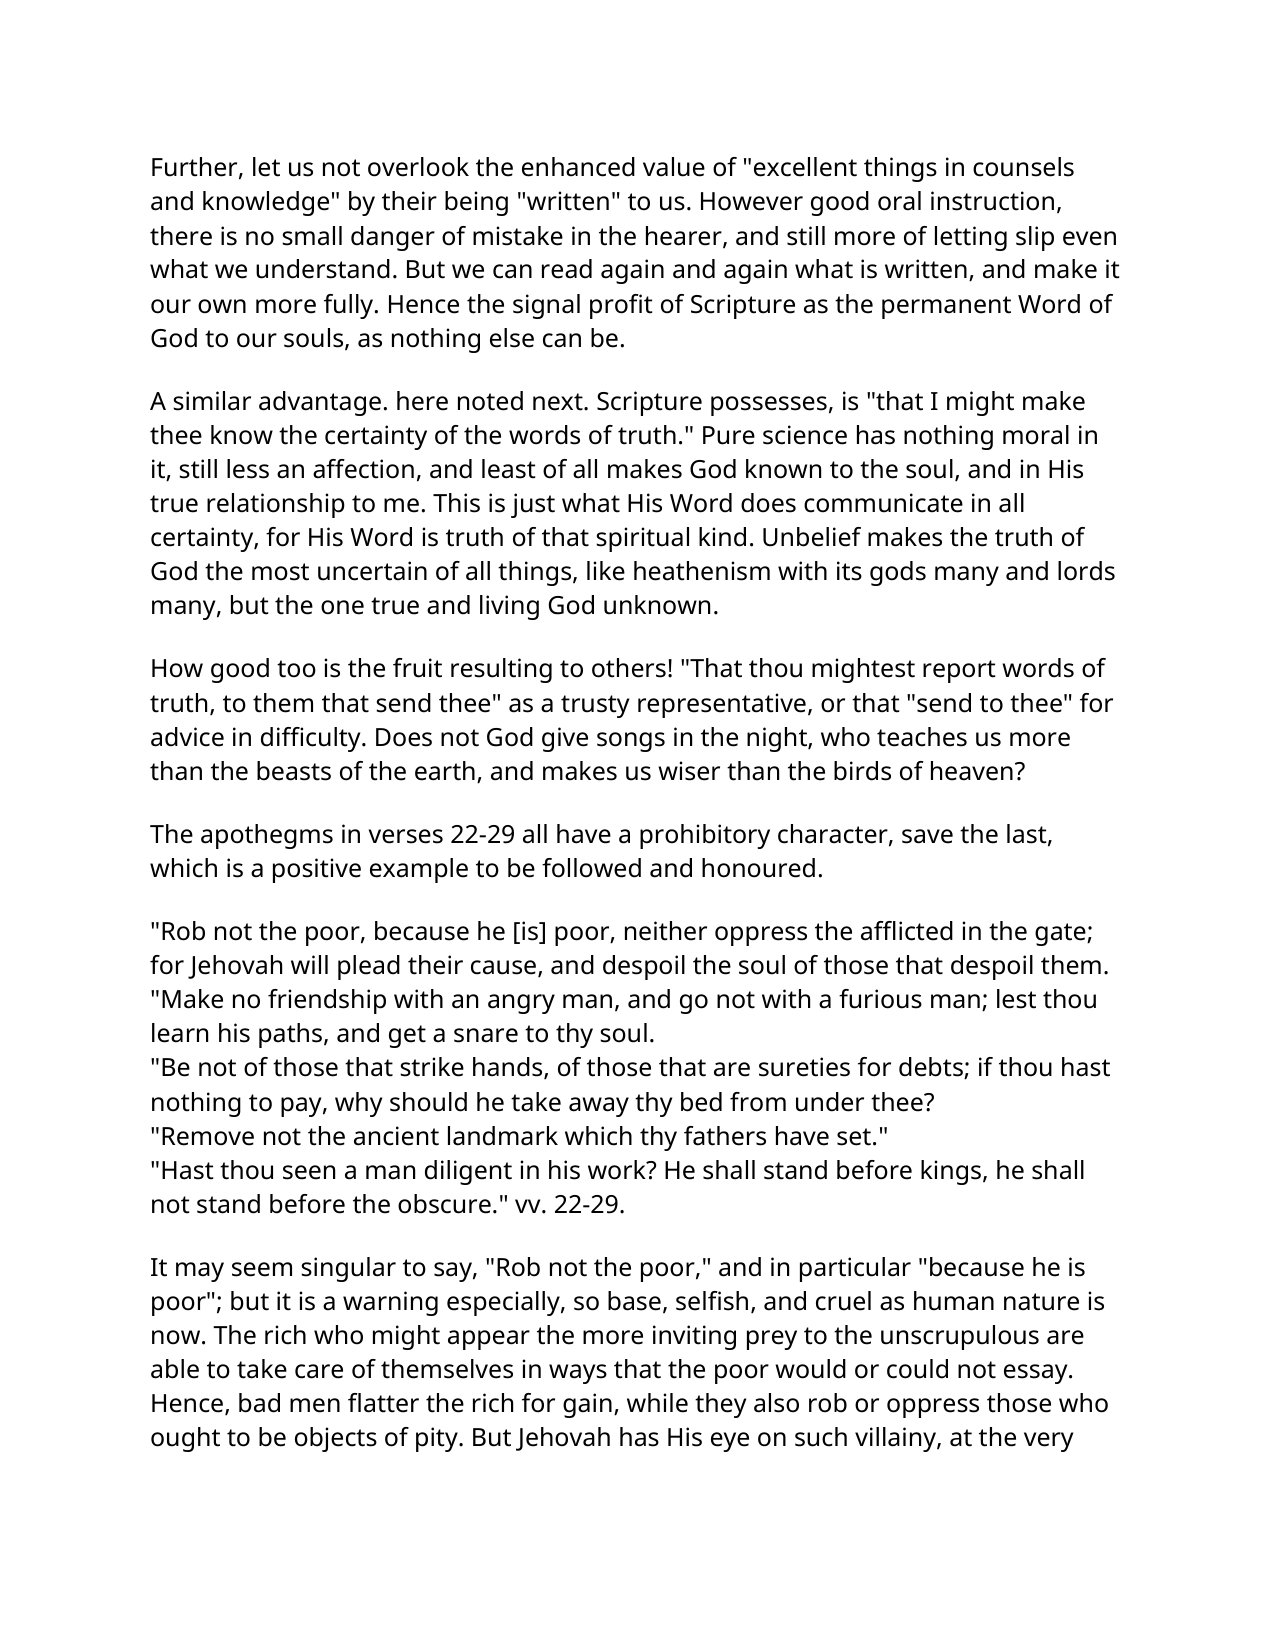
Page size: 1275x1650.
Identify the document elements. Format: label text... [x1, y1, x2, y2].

text "Rob not the poor, because he [is] poor, neither oppress the afflicted in the gate; for Jehovah will plead their cause, and despoil the soul of those that despoil them. "Make no friendship with an angry man, and go not with a furious man; lest thou learn his paths, and get a snare to thy soul. "Be not of those that strike hands, of those that are sureties for debts; if thou hast nothing to pay, why should he take away thy bed from under thee? "Remove not the ancient landmark which thy fathers have set." "Hast thou seen a man diligent in his work? He shall stand before kings, he shall not stand before the obscure." vv. 22-29. [150, 914, 1125, 1220]
text The apothegms in verses 22-29 all have a prohibitory character, save the last, which is a positive example to be followed and honoured. [150, 817, 1125, 885]
text A similar advantage. here noted next. Scripture possesses, is "that I might make thee know the certainty of the words of truth." Pure science has nothing moral in it, still less an affection, and least of all makes God known to the soul, and in His true relationship to me. This is just what His Word does communicate in all certainty, for His Word is truth of that spiritual kind. Unbelief makes the truth of God the most uncertain of all things, like heathenism with its gods many and lords many, but the one true and living God unknown. [150, 383, 1125, 622]
text How good too is the fruit resulting to others! "That thou mightest report words of truth, to them that send thee" as a trusty representative, or that "send to thee" for advice in difficulty. Does not God give songs in the night, who teaches us more than the beasts of the earth, and makes us wiser than the birds of heaven? [150, 651, 1125, 787]
text Further, let us not overlook the enhanced value of "excellent things in counsels and knowledge" by their being "written" to us. However good oral instruction, there is no small danger of mistake in the hearer, and still more of letting slip even what we understand. But we can read again and again what is written, and make it our own more fully. Hence the signal profit of Scripture as the permanent Word of God to our souls, as nothing else can be. [150, 150, 1125, 354]
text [150, 1249, 1125, 1454]
